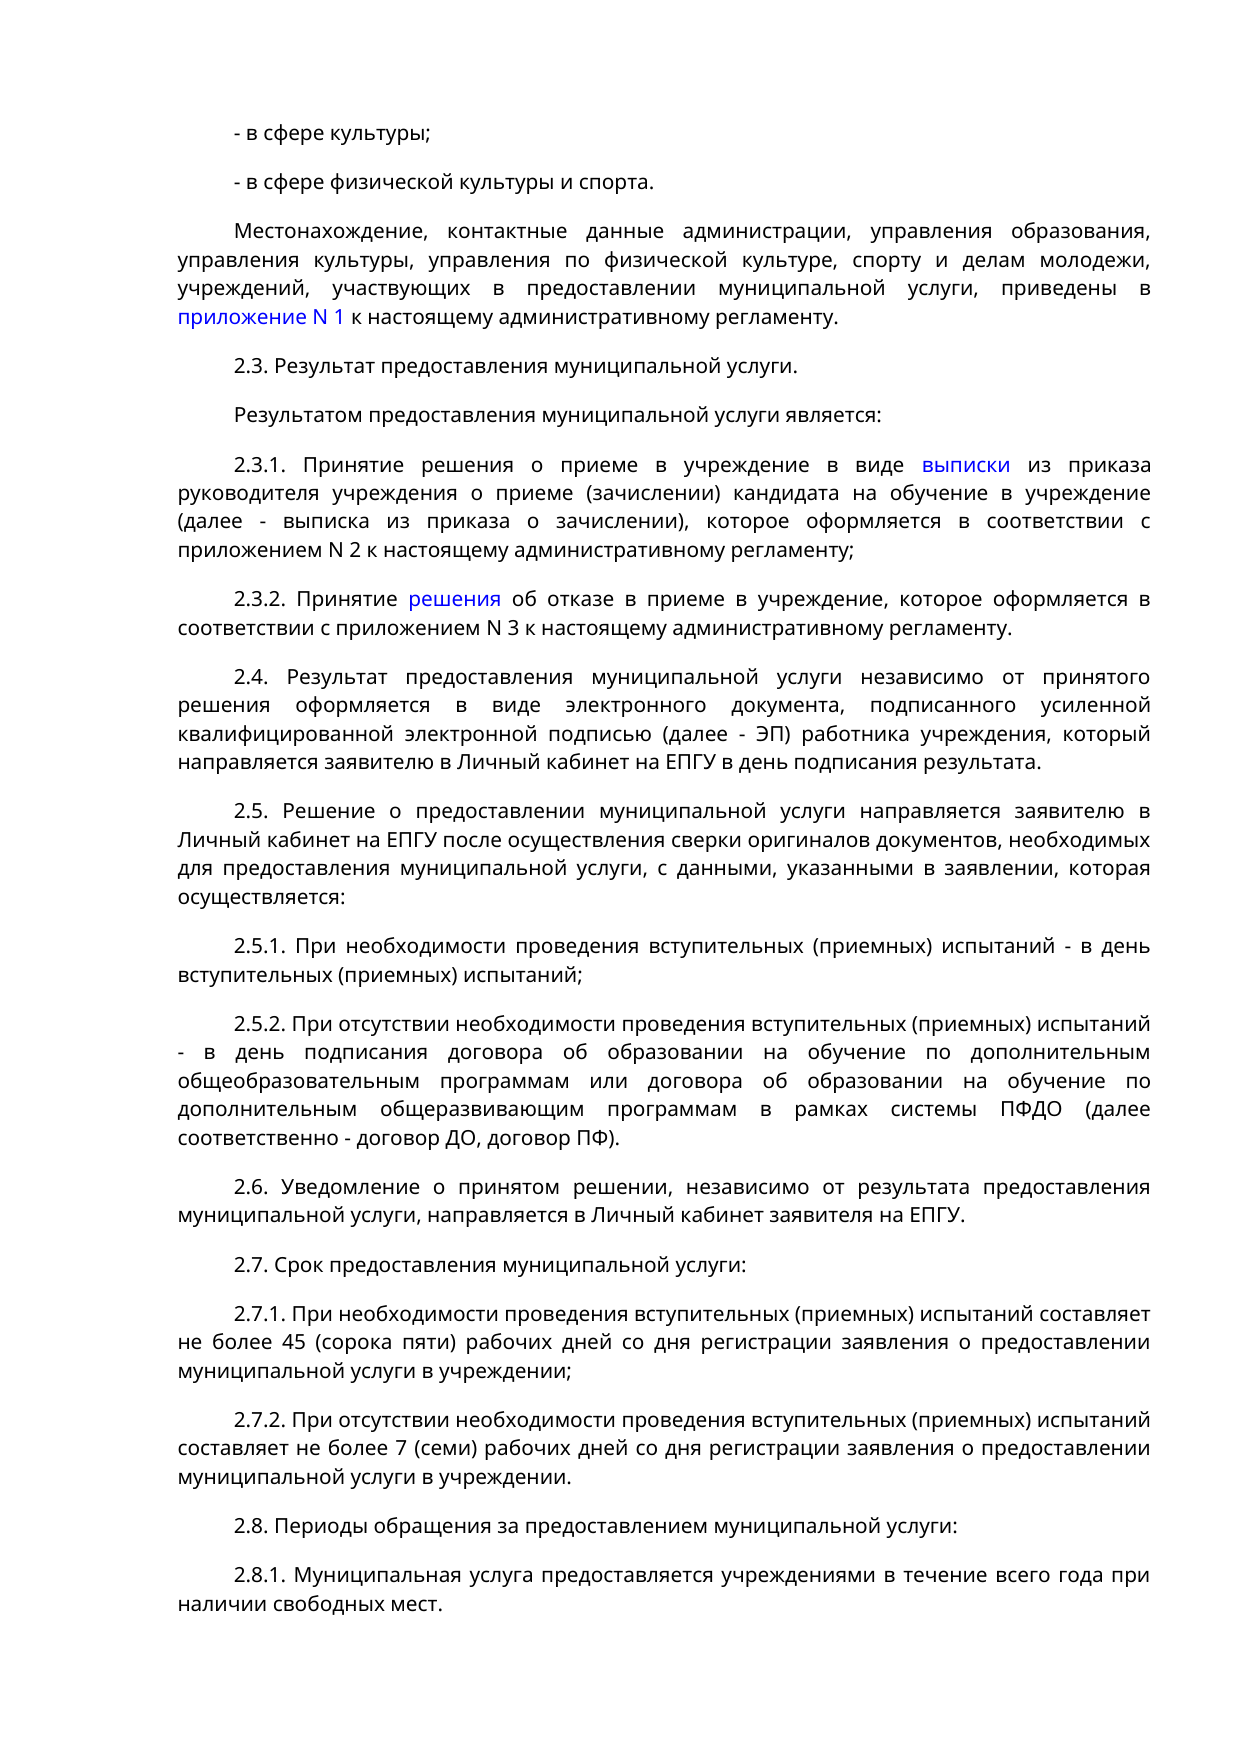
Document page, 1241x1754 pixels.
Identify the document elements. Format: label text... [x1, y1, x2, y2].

text 2.8.1. Муниципальная услуга предоставляется учреждениями в течение всего года при наличии свободных мест. [177, 1561, 1152, 1617]
text 2.5. Решение о предоставлении муниципальной услуги направляется заявителю в Личный кабинет на ЕПГУ после осуществления сверки оригиналов документов, необходимых для предоставления муниципальной услуги, с данными, указанными в заявлении, которая осуществляется: [177, 797, 1152, 910]
text 2.4. Результат предоставления муниципальной услуги независимо от принятого решения оформляется в виде электронного документа, подписанного усиленной квалифицированной электронной подписью (далее - ЭП) работника учреждения, который направляется заявителю в Личный кабинет на ЕПГУ в день подписания результата. [177, 662, 1152, 776]
text 2.5.2. При отсутствии необходимости проведения вступительных (приемных) испытаний - в день подписания договора об образовании на обучение по дополнительным общеобразовательным программам или договора об образовании на обучение по дополнительным общеразвивающим программам в рамках системы ПФДО (далее соответственно - договор ДО, договор ПФ). [177, 1009, 1152, 1151]
text 2.7.1. При необходимости проведения вступительных (приемных) испытаний составляет не более 45 (сорока пяти) рабочих дней со дня регистрации заявления о предоставлении муниципальной услуги в учреждении; [177, 1299, 1152, 1384]
text 2.7.2. При отсутствии необходимости проведения вступительных (приемных) испытаний составляет не более 7 (семи) рабочих дней со дня регистрации заявления о предоставлении муниципальной услуги в учреждении. [177, 1405, 1152, 1490]
text Результатом предоставления муниципальной услуги является: [177, 401, 1152, 429]
text - в сфере культуры; [177, 118, 1152, 147]
text Местонахождение, контактные данные администрации, управления образования, управления культуры, управления по физической культуре, спорту и делам молодежи, учреждений, участвующих в предоставлении муниципальной услуги, приведены в приложение N 1 к настоящему административному регламенту. [177, 217, 1152, 330]
text 2.8. Периоды обращения за предоставлением муниципальной услуги: [177, 1511, 1152, 1540]
text 2.3. Результат предоставления муниципальной услуги. [177, 351, 1152, 380]
text 2.3.1. Принятие решения о приеме в учреждение в виде выписки из приказа руководителя учреждения о приеме (зачислении) кандидата на обучение в учреждение (далее - выписка из приказа о зачислении), которое оформляется в соответствии с приложением N 2 к настоящему административному регламенту; [177, 450, 1152, 563]
text 2.5.1. При необходимости проведения вступительных (приемных) испытаний - в день вступительных (приемных) испытаний; [177, 931, 1152, 988]
text 2.7. Срок предоставления муниципальной услуги: [177, 1250, 1152, 1278]
text 2.6. Уведомление о принятом решении, независимо от результата предоставления муниципальной услуги, направляется в Личный кабинет заявителя на ЕПГУ. [177, 1172, 1152, 1229]
text - в сфере физической культуры и спорта. [177, 167, 1152, 196]
text 2.3.2. Принятие решения об отказе в приеме в учреждение, которое оформляется в соответствии с приложением N 3 к настоящему административному регламенту. [177, 584, 1152, 641]
